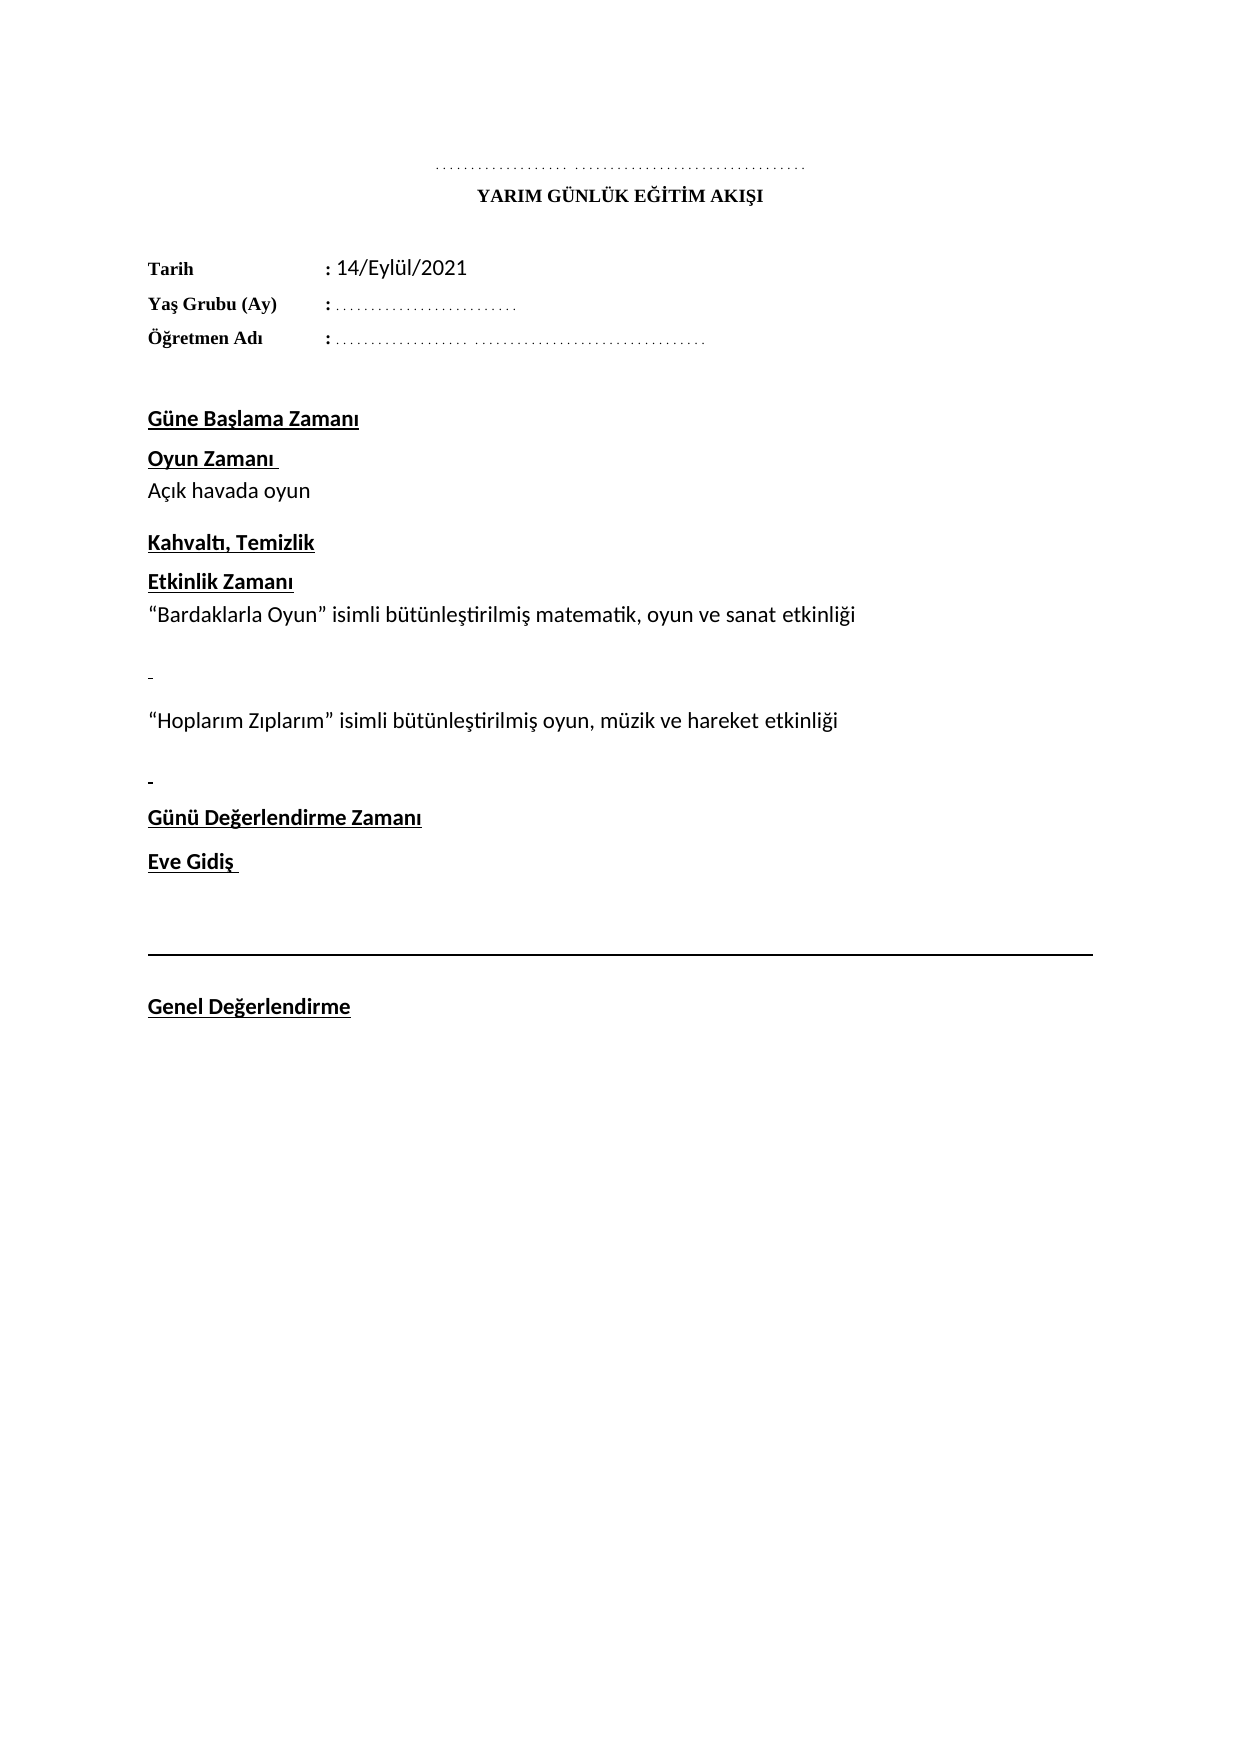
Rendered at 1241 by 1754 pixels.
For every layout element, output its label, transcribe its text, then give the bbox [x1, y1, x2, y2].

text YARIM GÜNLÜK EĞİTİM AKIŞI [148, 184, 1093, 206]
text Açık havada oyun [148, 476, 1093, 504]
text Genel Değerlendirme [148, 992, 1093, 1020]
text Öğretmen Adı : ................... ................................. [148, 327, 1093, 349]
text ................... ................................. [148, 158, 1093, 172]
text “Bardaklarla Oyun” isimli bütünleştirilmiş matematik, oyun ve sanat etkinliği [148, 600, 1093, 628]
text Kahvaltı, Temizlik [148, 521, 1093, 556]
text Tarih : 14/Eylül/2021 [148, 253, 1093, 281]
text Günü Değerlendirme Zamanı [148, 803, 1093, 831]
text Güne Başlama Zamanı [148, 397, 1093, 432]
text “Hoplarım Zıplarım” isimli bütünleştirilmiş oyun, müzik ve hareket etkinliği [148, 699, 1093, 734]
text Etkinlik Zamanı [148, 560, 1093, 596]
text Yaş Grubu (Ay) : .......................... [148, 293, 1093, 315]
text Oyun Zamanı [148, 436, 1093, 472]
text Eve Gidiş [148, 847, 1093, 876]
